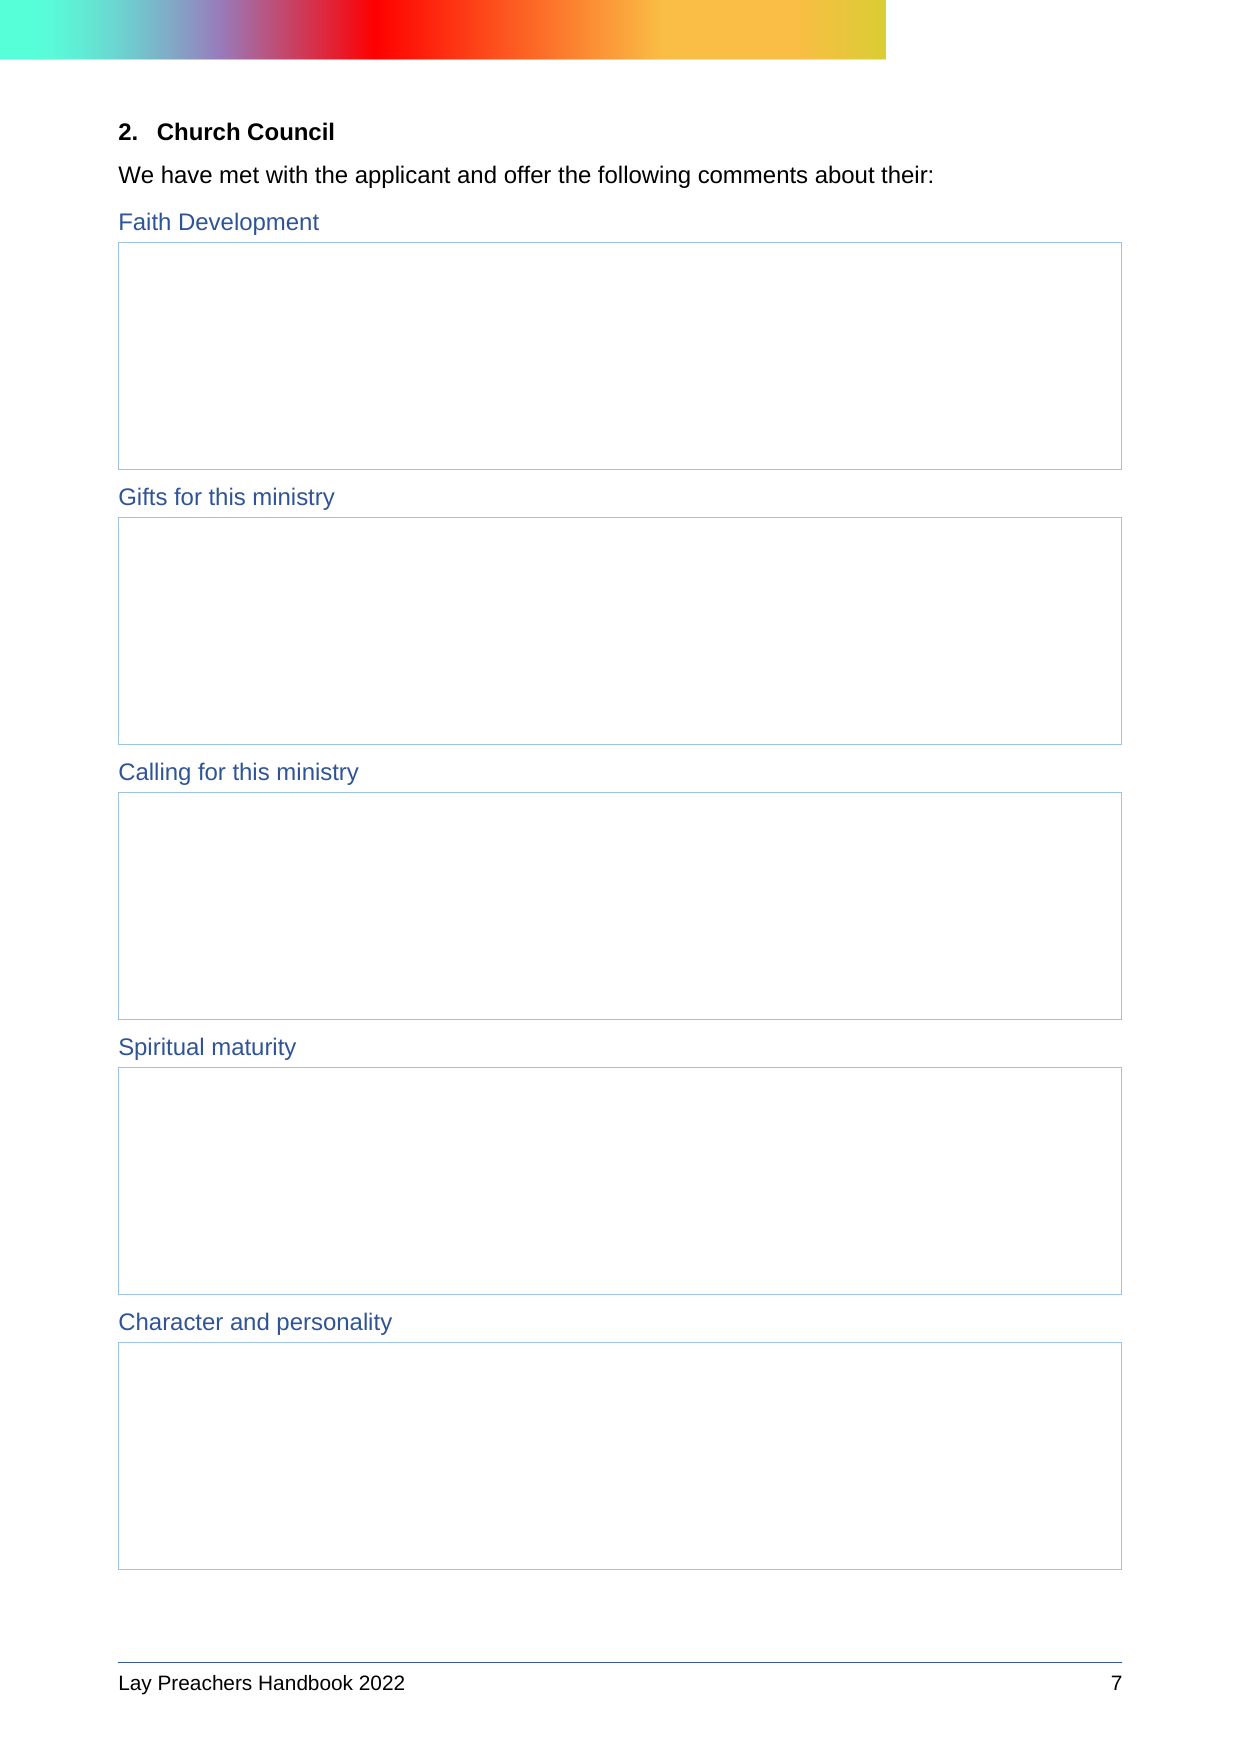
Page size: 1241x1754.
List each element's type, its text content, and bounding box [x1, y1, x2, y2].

table_header [119, 243, 1121, 469]
text Character and personality [118, 1307, 1122, 1335]
text We have met with the applicant and offer the following comments about their: [118, 161, 1122, 188]
table_header [119, 793, 1121, 1019]
table_header [119, 518, 1121, 744]
table_header [119, 1068, 1121, 1294]
text Faith Development [118, 207, 1122, 235]
list Church Council [118, 118, 1122, 146]
text Gifts for this ministry [118, 482, 1122, 510]
text Spiritual maturity [118, 1032, 1122, 1060]
picture [0, 0, 886, 119]
table_header [119, 1343, 1121, 1569]
text Calling for this ministry [118, 757, 1122, 785]
